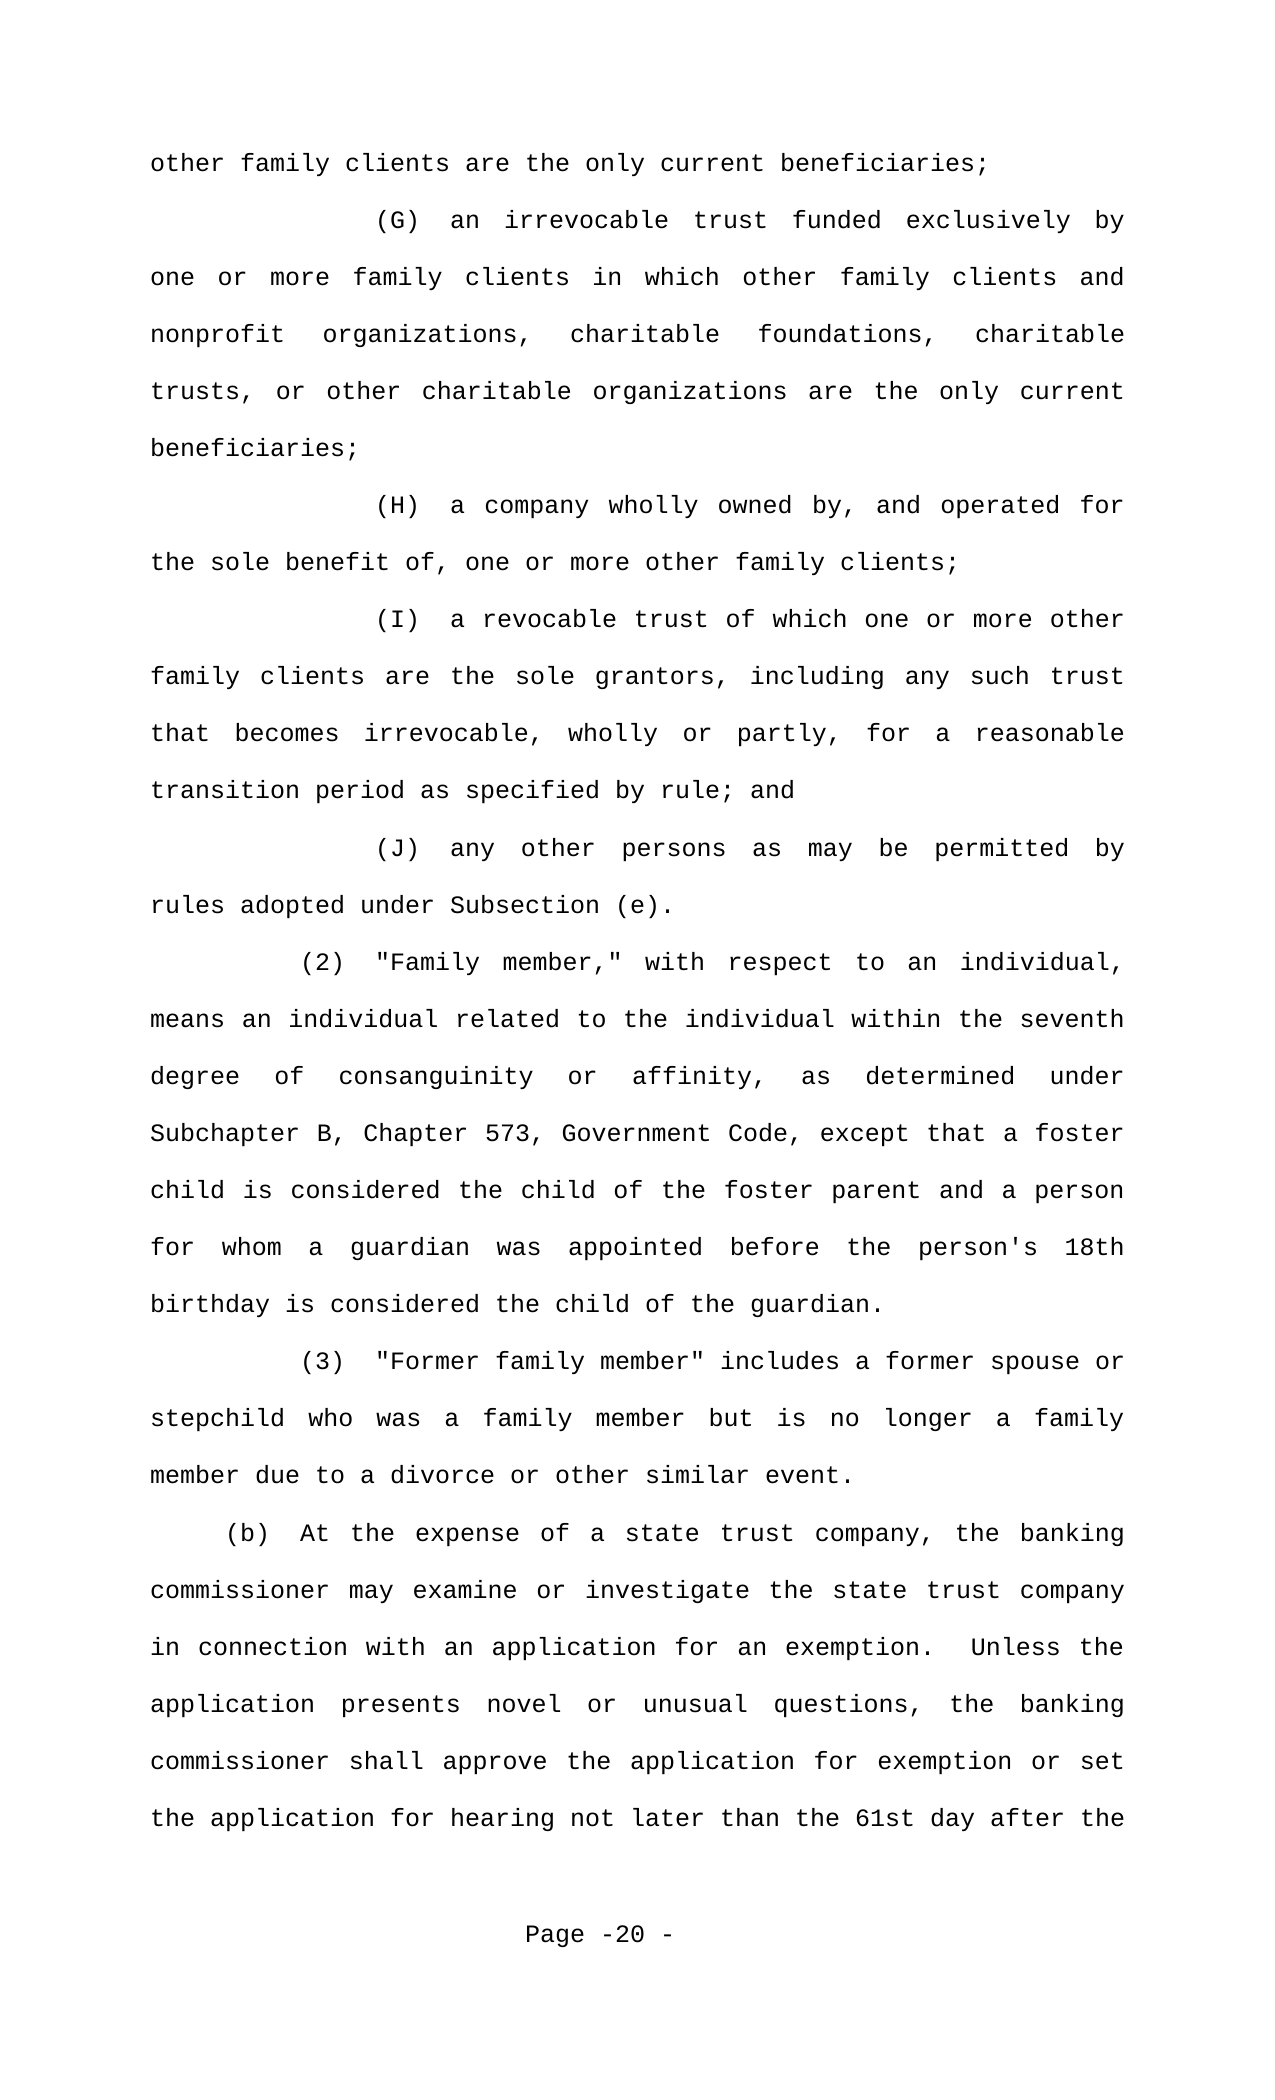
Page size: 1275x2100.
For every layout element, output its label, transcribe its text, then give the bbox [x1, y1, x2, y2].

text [150, 1520, 1125, 1834]
text (J) any other persons as may be permitted by rules adopted under Subsection (e). [150, 835, 1125, 921]
text (3) "Former family member" includes a former spouse or stepchild who was a family member but is no longer a family member due to a divorce or other similar event. [150, 1349, 1125, 1491]
text (G) an irrevocable trust funded exclusively by one or more family clients in which other family clients and nonprofit organizations, charitable foundations, charitable trusts, or other charitable organizations are the only current beneficiaries; [150, 207, 1125, 464]
text (2) "Family member," with respect to an individual, means an individual related to the individual within the seventh degree of consanguinity or affinity, as determined under Subchapter B, Chapter 573, Government Code, except that a foster child is considered the child of the foster parent and a person for whom a guardian was appointed before the person's 18th birthday is considered the child of the guardian. [150, 949, 1125, 1320]
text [150, 150, 1125, 178]
text (H) a company wholly owned by, and operated for the sole benefit of, one or more other family clients; [150, 492, 1125, 578]
text (I) a revocable trust of which one or more other family clients are the sole grantors, including any such trust that becomes irrevocable, wholly or partly, for a reasonable transition period as specified by rule; and [150, 607, 1125, 806]
